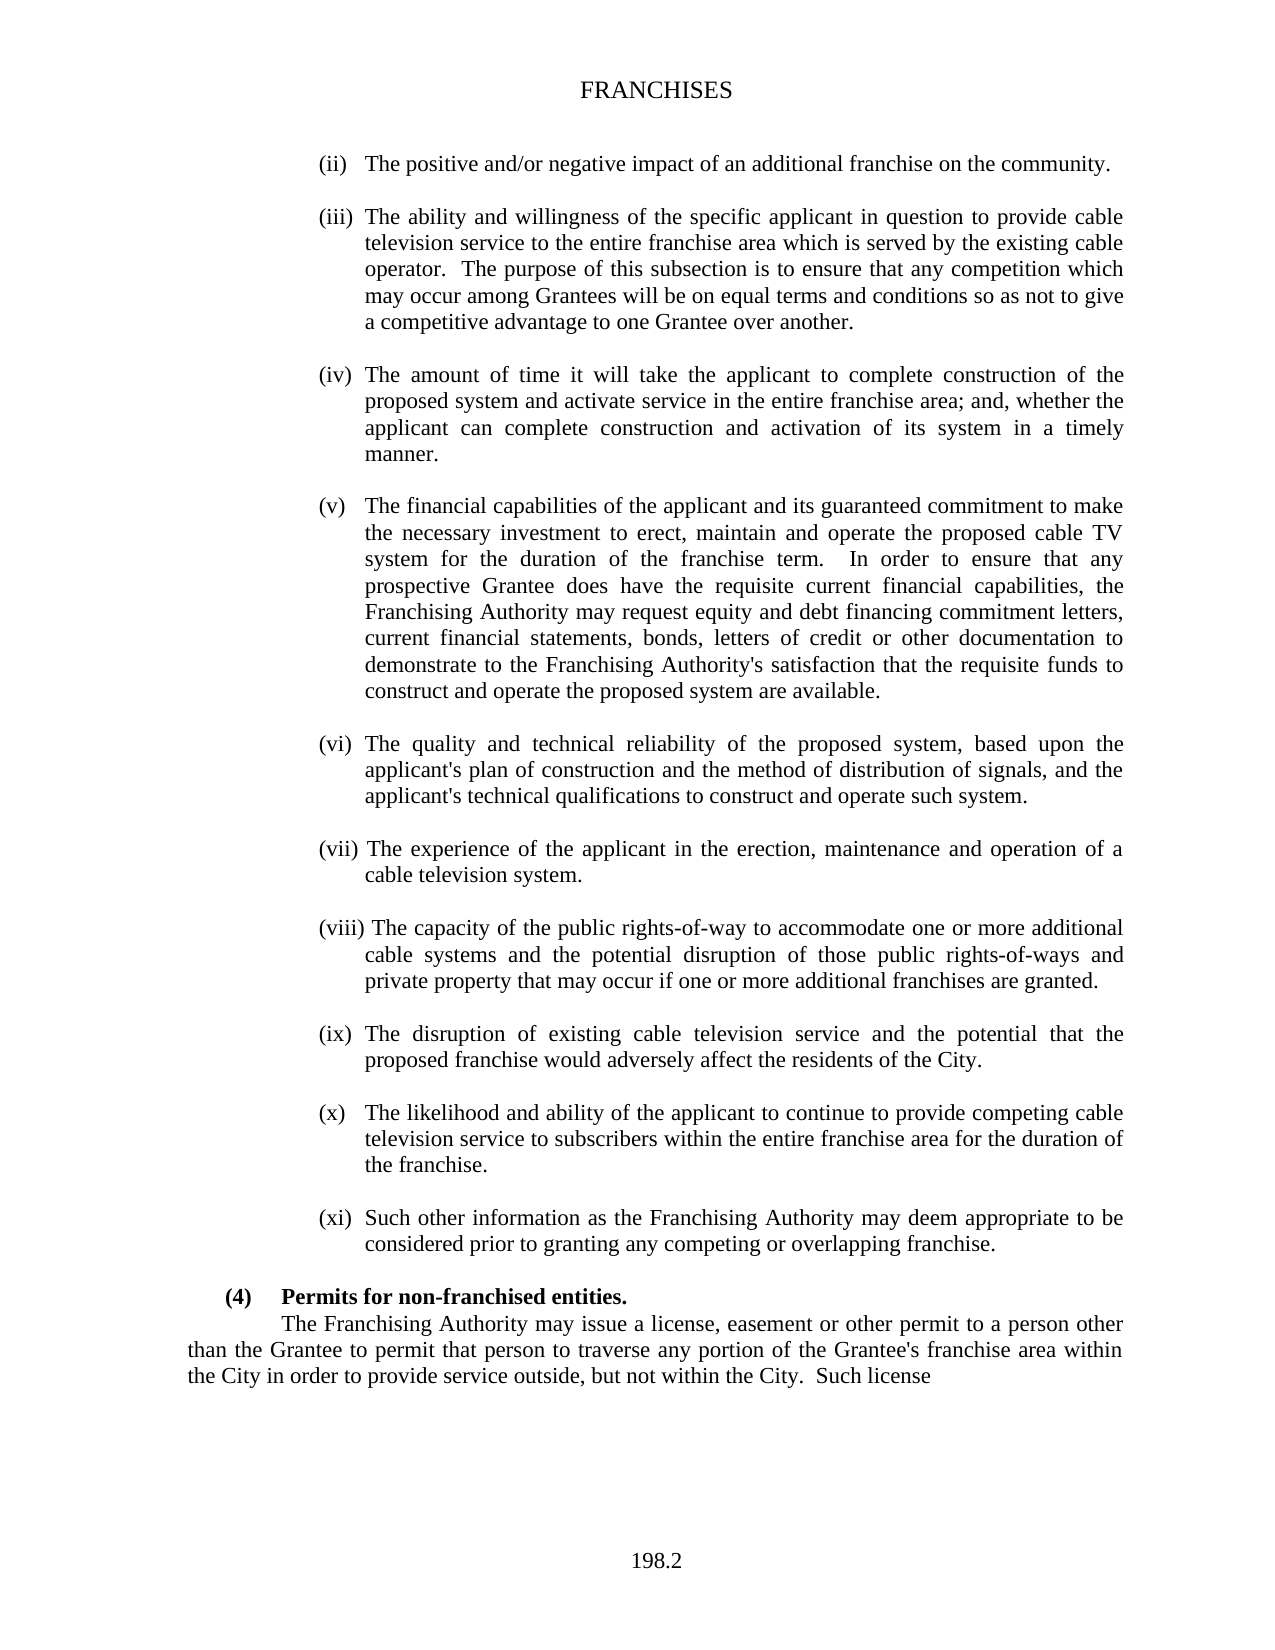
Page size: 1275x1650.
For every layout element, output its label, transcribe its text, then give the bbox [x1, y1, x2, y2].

text (4) Permits for non-franchised entities. [187, 1283, 1125, 1309]
text (ii) The positive and/or negative impact of an additional franchise on the community. [319, 150, 1125, 176]
text 198.2 [187, 1547, 1125, 1573]
text (ix) The disruption of existing cable television service and the potential that the proposed franchise would adversely affect the residents of the City. [319, 1020, 1125, 1072]
text The Franchising Authority may issue a license, easement or other permit to a person other than the Grantee to permit that person to traverse any portion of the Grantee's franchise area within the City in order to provide service outside, but not within the City. Such license [187, 1309, 1125, 1389]
text (iv) The amount of time it will take the applicant to complete construction of the proposed system and activate service in the entire franchise area; and, whether the applicant can complete construction and activation of its system in a timely manner. [319, 361, 1125, 466]
text (xi) Such other information as the Franchising Authority may deem appropriate to be considered prior to granting any competing or overlapping franchise. [319, 1204, 1125, 1257]
text (viii) The capacity of the public rights-of-way to accommodate one or more additional cable systems and the potential disruption of those public rights-of-ways and private property that may occur if one or more additional franchises are granted. [319, 914, 1125, 993]
text (vi) The quality and technical reliability of the proposed system, based upon the applicant's plan of construction and the method of distribution of signals, and the applicant's technical qualifications to construct and operate such system. [319, 730, 1125, 809]
text (iii) The ability and willingness of the specific applicant in question to provide cable television service to the entire franchise area which is served by the existing cable operator. The purpose of this subsection is to ensure that any competition which may occur among Grantees will be on equal terms and conditions so as not to give a competitive advantage to one Grantee over another. [319, 203, 1125, 334]
text (vii) The experience of the applicant in the erection, maintenance and operation of a cable television system. [319, 835, 1125, 888]
text (x) The likelihood and ability of the applicant to continue to provide competing cable television service to subscribers within the entire franchise area for the duration of the franchise. [319, 1099, 1125, 1178]
text (v) The financial capabilities of the applicant and its guaranteed commitment to make the necessary investment to erect, maintain and operate the proposed cable TV system for the duration of the franchise term. In order to ensure that any prospective Grantee does have the requisite current financial capabilities, the Franchising Authority may request equity and debt financing commitment letters, current financial statements, bonds, letters of credit or other documentation to demonstrate to the Franchising Authority's satisfaction that the requisite funds to construct and operate the proposed system are available. [319, 493, 1125, 703]
